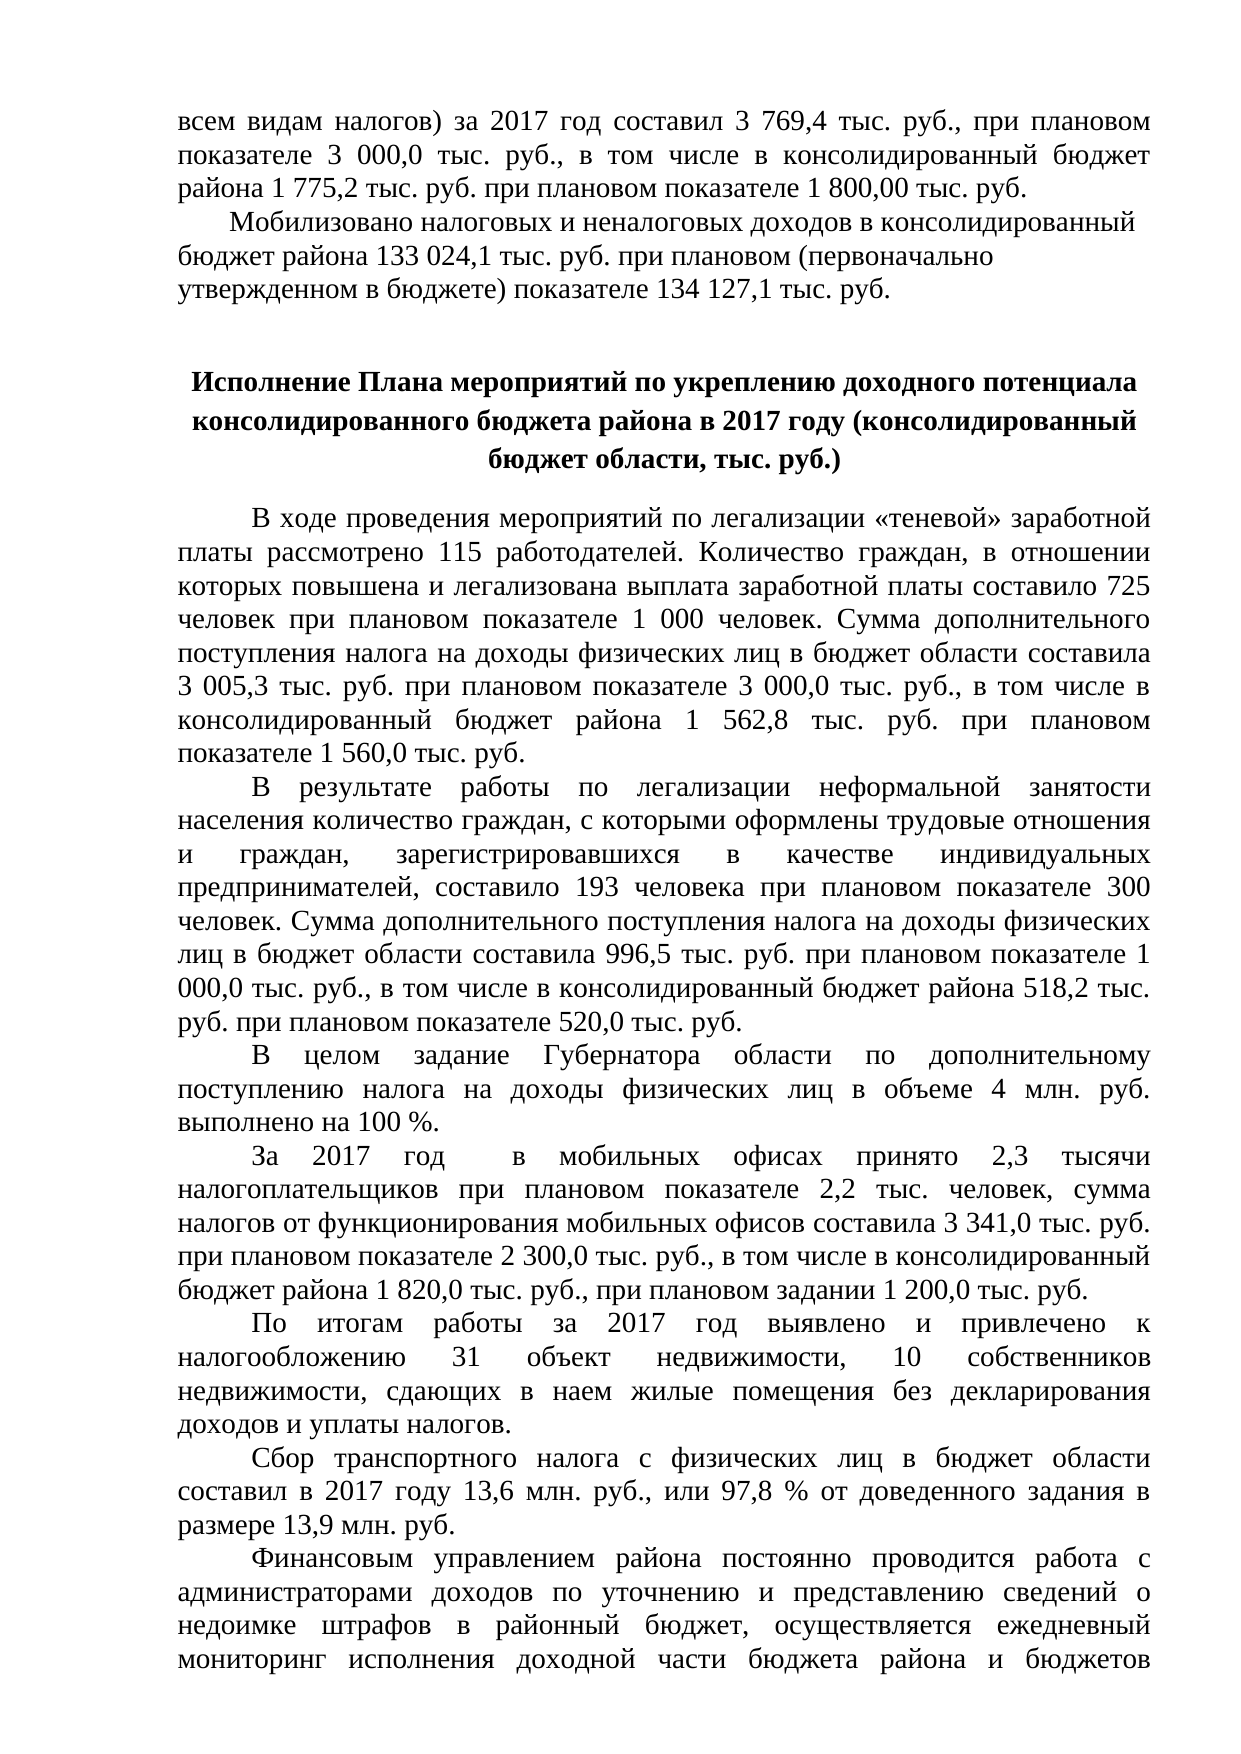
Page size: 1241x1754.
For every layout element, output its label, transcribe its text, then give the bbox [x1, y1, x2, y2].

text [177, 1540, 1152, 1674]
text Мобилизовано налоговых и неналоговых доходов в консолидированный бюджет района 133 024,1 тыс. руб. при плановом (первоначально утвержденном в бюджете) показателе 134 127,1 тыс. руб. [177, 204, 1152, 305]
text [177, 103, 1152, 204]
text В целом задание Губернатора области по дополнительному поступлению налога на доходы физических лиц в объеме 4 млн. руб. выполнено на 100 %. [177, 1037, 1152, 1138]
text В ходе проведения мероприятий по легализации «теневой» заработной платы рассмотрено 115 работодателей. Количество граждан, в отношении которых повышена и легализована выплата заработной платы составило 725 человек при плановом показателе 1 000 человек. Сумма дополнительного поступления налога на доходы физических лиц в бюджет области составила 3 005,3 тыс. руб. при плановом показателе 3 000,0 тыс. руб., в том числе в консолидированный бюджет района 1 562,8 тыс. руб. при плановом показателе 1 560,0 тыс. руб. [177, 501, 1152, 769]
text По итогам работы за 2017 год выявлено и привлечено к налогообложению 31 объект недвижимости, 10 собственников недвижимости, сдающих в наем жилые помещения без декларирования доходов и уплаты налогов. [177, 1306, 1152, 1440]
text В результате работы по легализации неформальной занятости населения количество граждан, с которыми оформлены трудовые отношения и граждан, зарегистрировавшихся в качестве индивидуальных предпринимателей, составило 193 человека при плановом показателе 300 человек. Сумма дополнительного поступления налога на доходы физических лиц в бюджет области составила 996,5 тыс. руб. при плановом показателе 1 000,0 тыс. руб., в том числе в консолидированный бюджет района 518,2 тыс. руб. при плановом показателе 520,0 тыс. руб. [177, 769, 1152, 1037]
text Исполнение Плана мероприятий по укреплению доходного потенциала консолидированного бюджета района в 2017 году (консолидированный бюджет области, тыс. руб.) [177, 364, 1152, 475]
text За 2017 год в мобильных офисах принято 2,3 тысячи налогоплательщиков при плановом показателе 2,2 тыс. человек, сумма налогов от функционирования мобильных офисов составила 3 341,0 тыс. руб. при плановом показателе 2 300,0 тыс. руб., в том числе в консолидированный бюджет района 1 820,0 тыс. руб., при плановом задании 1 200,0 тыс. руб. [177, 1138, 1152, 1306]
text Сбор транспортного налога с физических лиц в бюджет области составил в 2017 году 13,6 млн. руб., или 97,8 % от доведенного задания в размере 13,9 млн. руб. [177, 1440, 1152, 1540]
